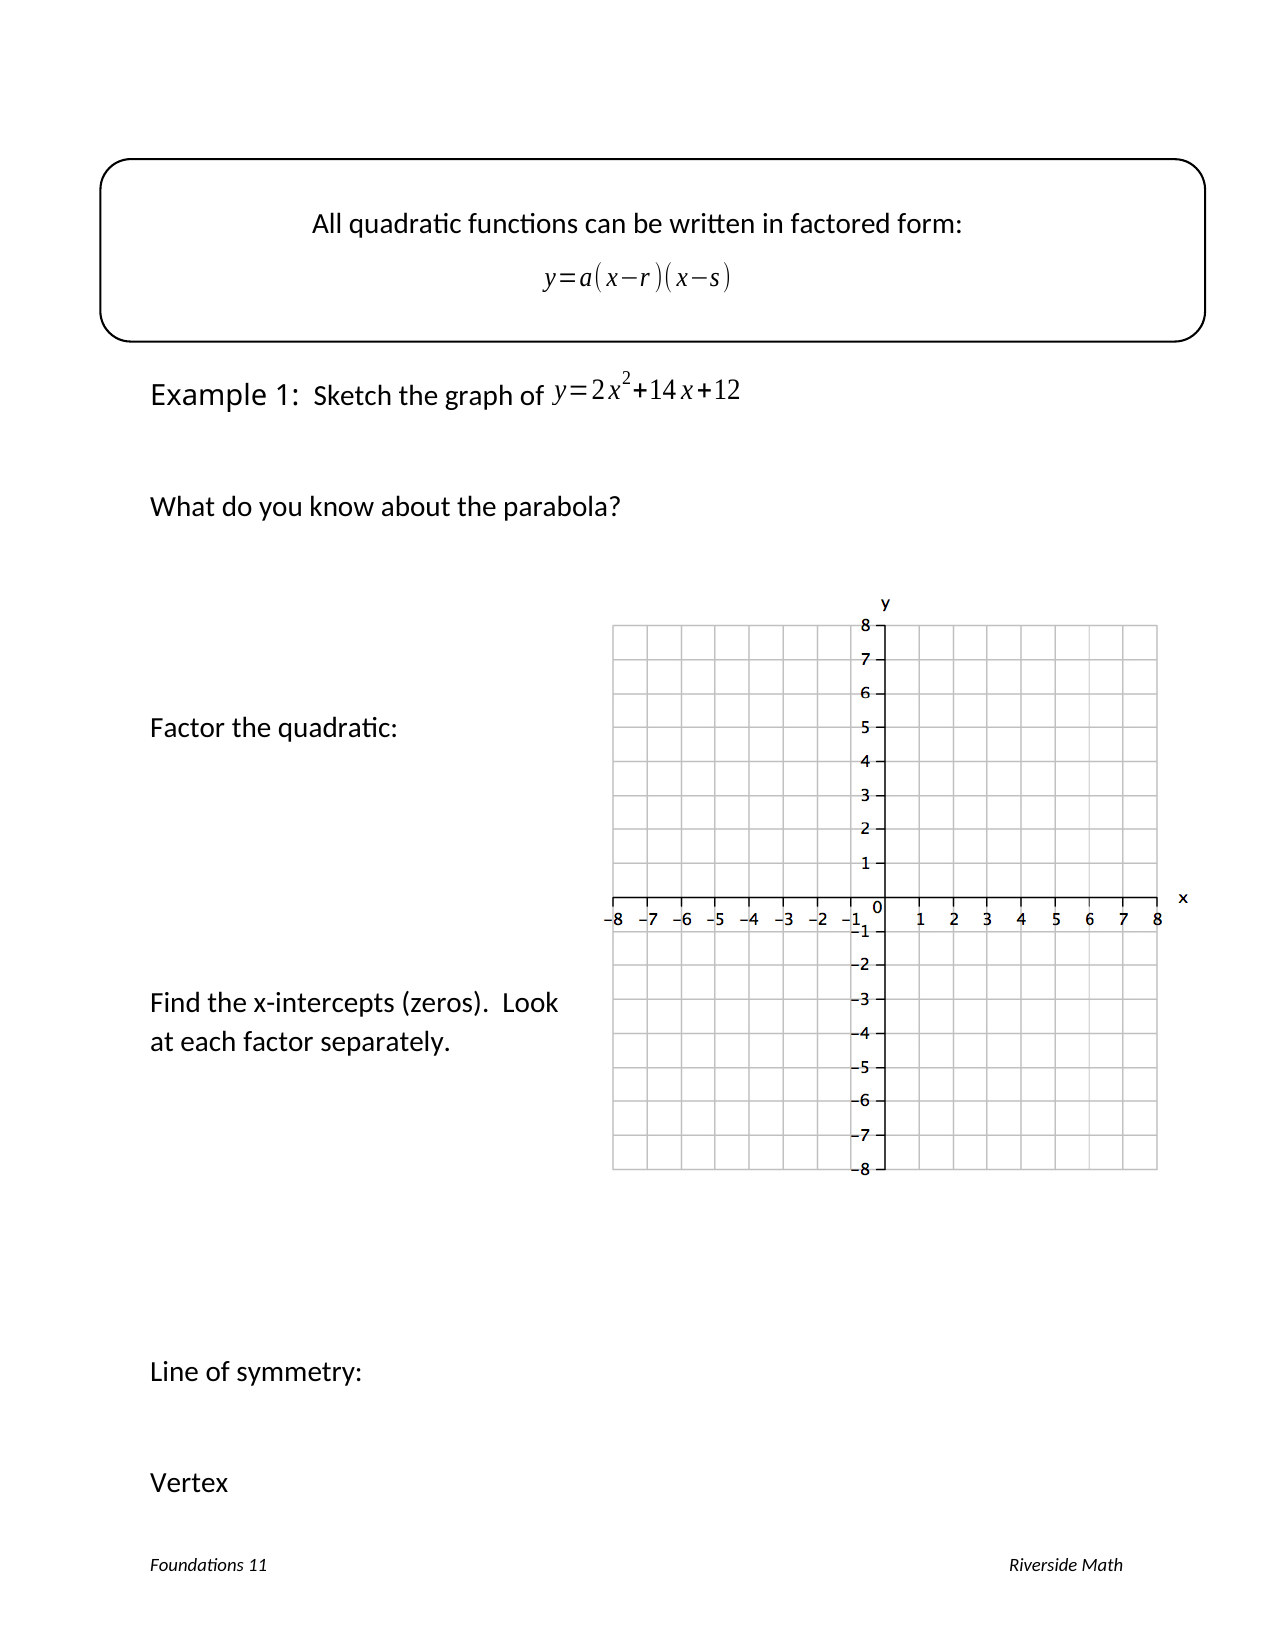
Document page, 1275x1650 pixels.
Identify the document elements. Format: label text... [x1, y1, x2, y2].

text Find the x-intercepts (zeros). Look at each factor separately. [150, 984, 582, 1058]
text Example 1: Sketch the graph of [150, 368, 1125, 413]
text Vertex [150, 1464, 1125, 1499]
text All quadratic functions can be written in factored form: [150, 205, 1125, 241]
text Factor the quadratic: [150, 709, 582, 744]
picture [582, 572, 1211, 1194]
text Line of symmetry: [150, 1353, 1125, 1389]
text What do you know about the parabola? [150, 488, 1125, 524]
